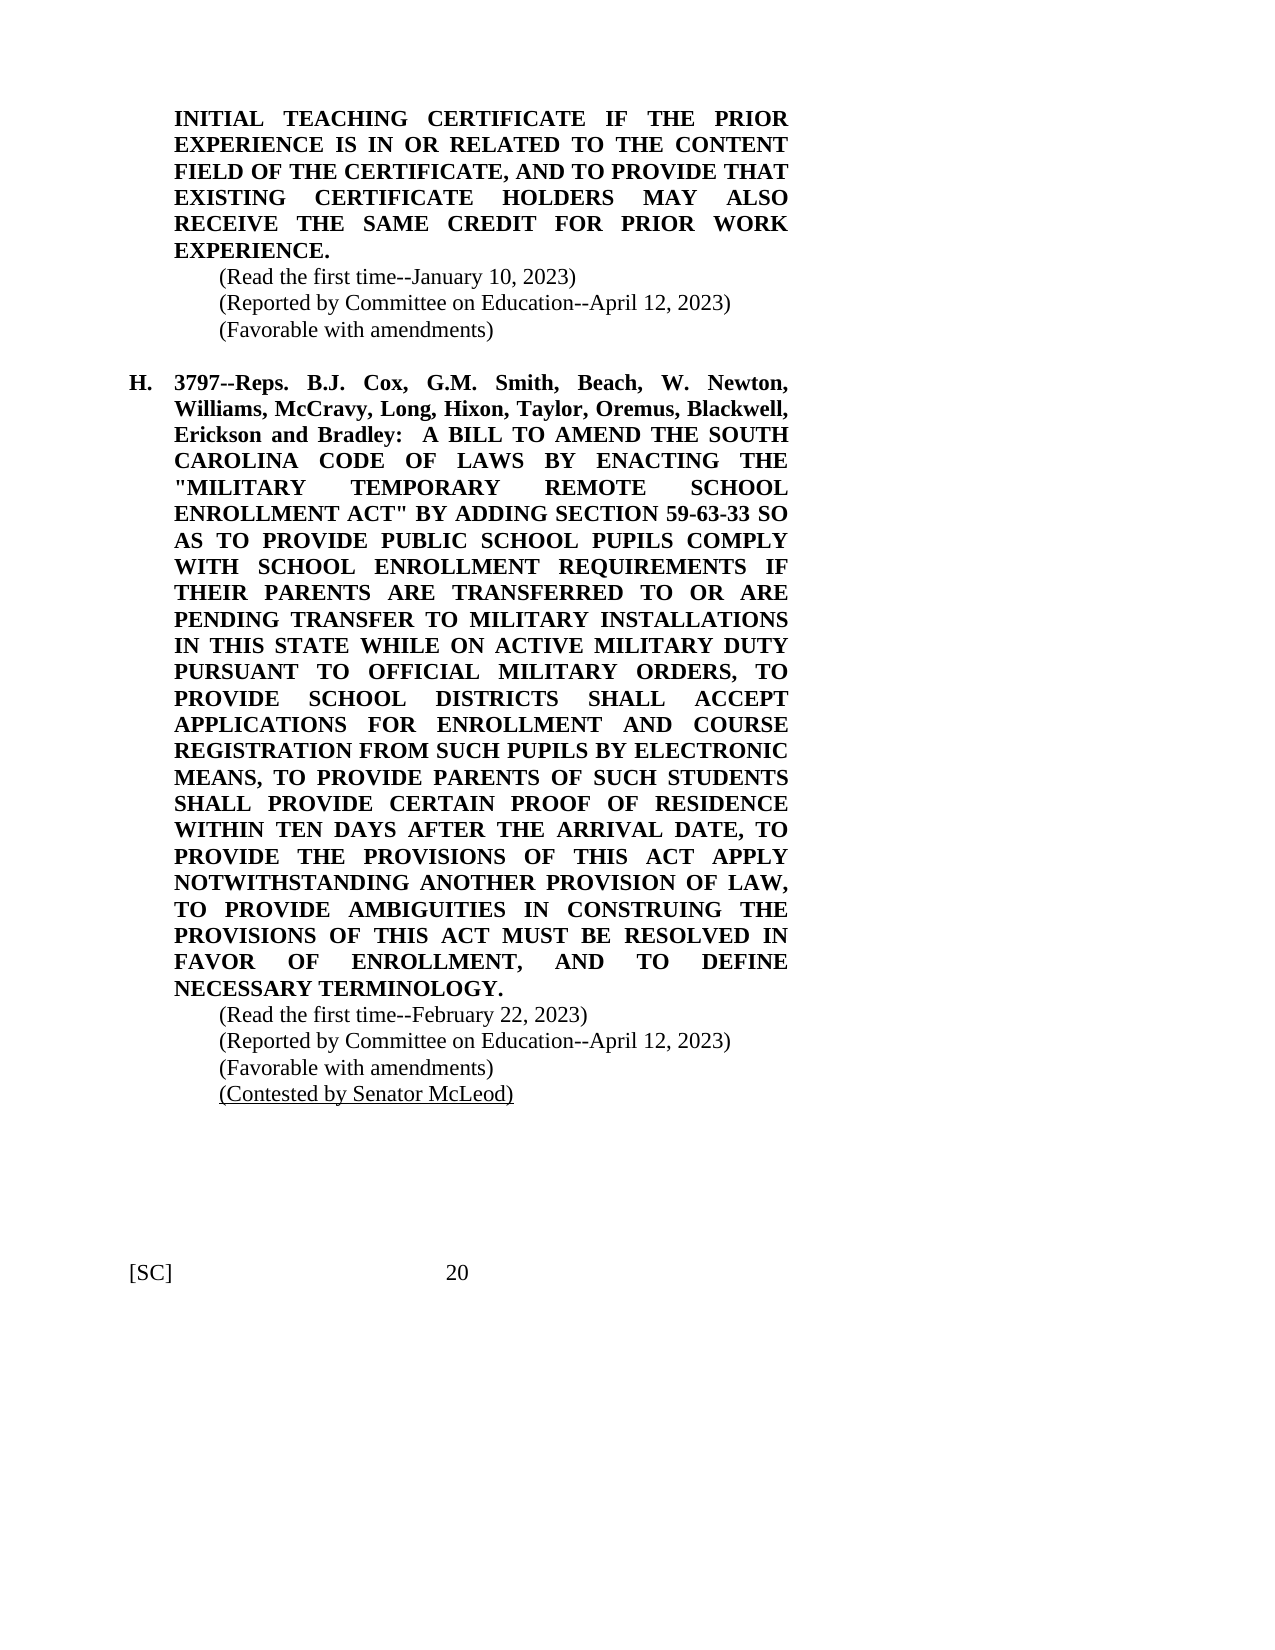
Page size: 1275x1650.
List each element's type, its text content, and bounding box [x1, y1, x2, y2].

text (Reported by Committee on Education--April 12, 2023) [219, 289, 789, 316]
text (Read the first time--February 22, 2023) [219, 1001, 789, 1027]
text (Contested by Senator McLeod) [219, 1080, 789, 1106]
text (Read the first time--January 10, 2023) [219, 263, 789, 289]
text (Favorable with amendments) [219, 1054, 789, 1080]
title H. 3797--Reps. B.J. Cox, G.M. Smith, Beach, W. Newton, Williams, McCravy, Long, Hixon, Taylor, Oremus, Blackwell, Erickson and Bradley: A BILL TO AMEND THE SOUTH CAROLINA CODE OF LAWS BY ENACTING THE "MILITARY TEMPORARY REMOTE SCHOOL ENROLLMENT ACT" BY ADDING SECTION 59-63-33 SO AS TO PROVIDE PUBLIC SCHOOL PUPILS COMPLY WITH SCHOOL ENROLLMENT REQUIREMENTS IF THEIR PARENTS ARE TRANSFERRED TO OR ARE PENDING TRANSFER TO MILITARY INSTALLATIONS IN THIS STATE WHILE ON ACTIVE MILITARY DUTY PURSUANT TO OFFICIAL MILITARY ORDERS, TO PROVIDE SCHOOL DISTRICTS SHALL ACCEPT APPLICATIONS FOR ENROLLMENT AND COURSE REGISTRATION FROM SUCH PUPILS BY ELECTRONIC MEANS, TO PROVIDE PARENTS OF SUCH STUDENTS SHALL PROVIDE CERTAIN PROOF OF RESIDENCE WITHIN TEN DAYS AFTER THE ARRIVAL DATE, TO PROVIDE THE PROVISIONS OF THIS ACT APPLY NOTWITHSTANDING ANOTHER PROVISION OF LAW, TO PROVIDE AMBIGUITIES IN CONSTRUING THE PROVISIONS OF THIS ACT MUST BE RESOLVED IN FAVOR OF ENROLLMENT, AND TO DEFINE NECESSARY TERMINOLOGY. [129, 368, 789, 1001]
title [129, 105, 789, 263]
text (Favorable with amendments) [219, 316, 789, 342]
text (Reported by Committee on Education--April 12, 2023) [219, 1027, 789, 1054]
